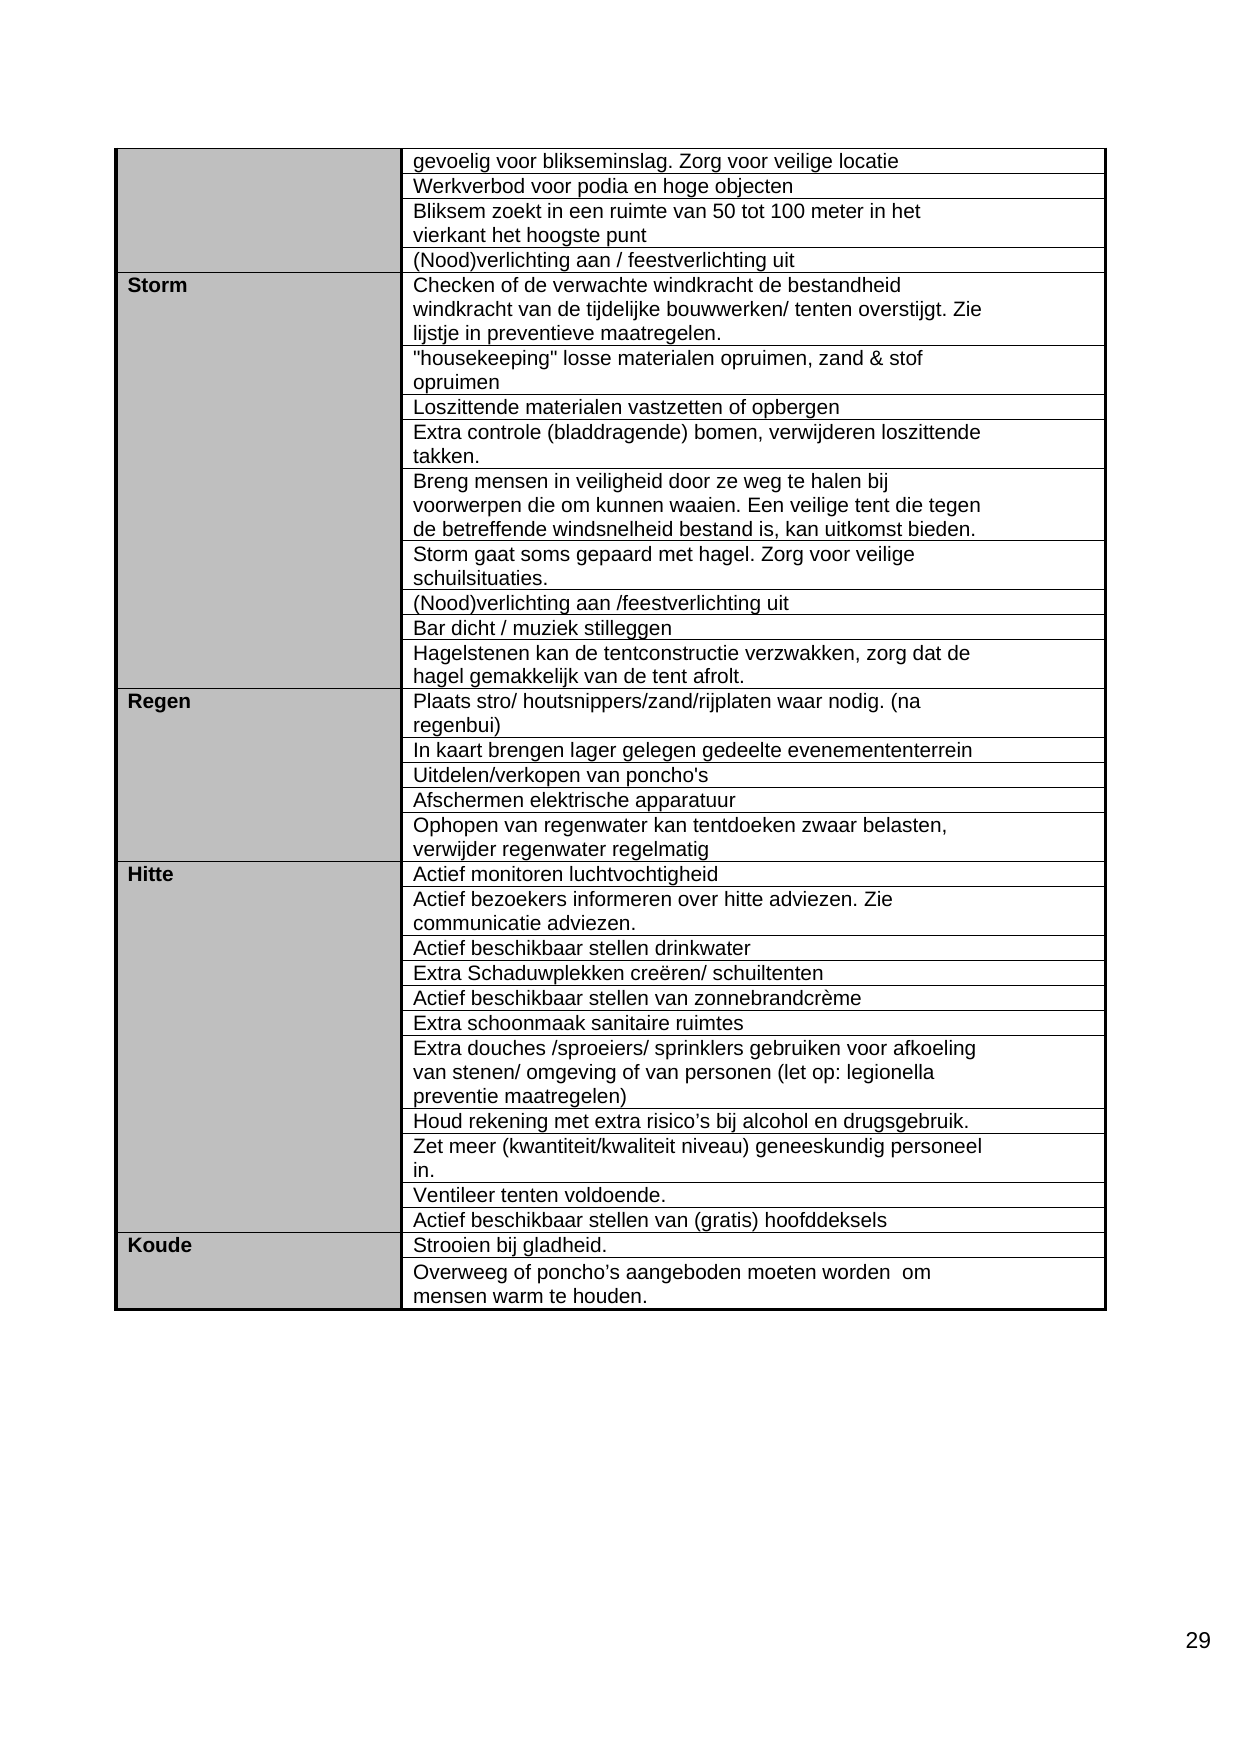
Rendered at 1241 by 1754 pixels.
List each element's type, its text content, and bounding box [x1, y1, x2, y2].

table_cell Actief monitoren luchtvochtigheid [403, 862, 1104, 886]
table_cell Hagelstenen kan de tentconstructie verzwakken, zorg dat de hagel gemakkelijk van de tent afrolt. [403, 640, 1104, 688]
table_cell Ventileer tenten voldoende. [403, 1183, 1104, 1207]
table_cell Uitdelen/verkopen van poncho's [403, 763, 1104, 787]
table_cell Loszittende materialen vastzetten of opbergen [403, 395, 1104, 418]
table_cell Ophopen van regenwater kan tentdoeken zwaar belasten, verwijder regenwater regelmatig [403, 813, 1104, 861]
table_cell Afschermen elektrische apparatuur [403, 788, 1104, 812]
table_cell Extra schoonmaak sanitaire ruimtes [403, 1011, 1104, 1035]
table_cell Plaats stro/ houtsnippers/zand/rijplaten waar nodig. (na regenbui) [403, 689, 1104, 737]
table_cell Koude [118, 1233, 400, 1308]
table_cell Regen [118, 689, 400, 861]
table_cell Storm [118, 273, 400, 688]
table_cell Breng mensen in veiligheid door ze weg te halen bij voorwerpen die om kunnen waaien. Een veilige tent die tegen de betreffende windsnelheid bestand is, kan uitkomst bieden. [403, 469, 1104, 540]
table_cell Storm gaat soms gepaard met hagel. Zorg voor veilige schuilsituaties. [403, 541, 1104, 589]
table_cell Overweeg of poncho’s aangeboden moeten worden om mensen warm te houden. [403, 1258, 1104, 1308]
table_cell Extra controle (bladdragende) bomen, verwijderen loszittende takken. [403, 420, 1104, 467]
table_cell Zet meer (kwantiteit/kwaliteit niveau) geneeskundig personeel in. [403, 1134, 1104, 1182]
table_cell Bar dicht / muziek stilleggen [403, 615, 1104, 639]
table_cell Extra douches /sproeiers/ sprinklers gebruiken voor afkoeling van stenen/ omgeving of van personen (let op: legionella preventie maatregelen) [403, 1036, 1104, 1108]
table_cell Actief beschikbaar stellen van (gratis) hoofddeksels [403, 1208, 1104, 1232]
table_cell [403, 149, 1104, 173]
table_cell Actief beschikbaar stellen drinkwater [403, 936, 1104, 960]
table_cell (Nood)verlichting aan / feestverlichting uit [403, 248, 1104, 272]
table_cell Bliksem zoekt in een ruimte van 50 tot 100 meter in het vierkant het hoogste punt [403, 199, 1104, 247]
table_cell (Nood)verlichting aan /feestverlichting uit [403, 590, 1104, 614]
table_cell Actief bezoekers informeren over hitte adviezen. Zie communicatie adviezen. [403, 887, 1104, 935]
table_cell Hitte [118, 862, 400, 1232]
table_cell In kaart brengen lager gelegen gedeelte evenemententerrein [403, 738, 1104, 762]
table_cell Checken of de verwachte windkracht de bestandheid windkracht van de tijdelijke bouwwerken/ tenten overstijgt. Zie lijstje in preventieve maatregelen. [403, 273, 1104, 344]
table_cell Extra Schaduwplekken creëren/ schuiltenten [403, 961, 1104, 985]
table_cell Houd rekening met extra risico’s bij alcohol en drugsgebruik. [403, 1109, 1104, 1133]
table_cell Werkverbod voor podia en hoge objecten [403, 174, 1104, 198]
table_cell Actief beschikbaar stellen van zonnebrandcrème [403, 986, 1104, 1010]
table_cell Strooien bij gladheid. [403, 1233, 1104, 1257]
table_cell "housekeeping" losse materialen opruimen, zand & stof opruimen [403, 346, 1104, 393]
